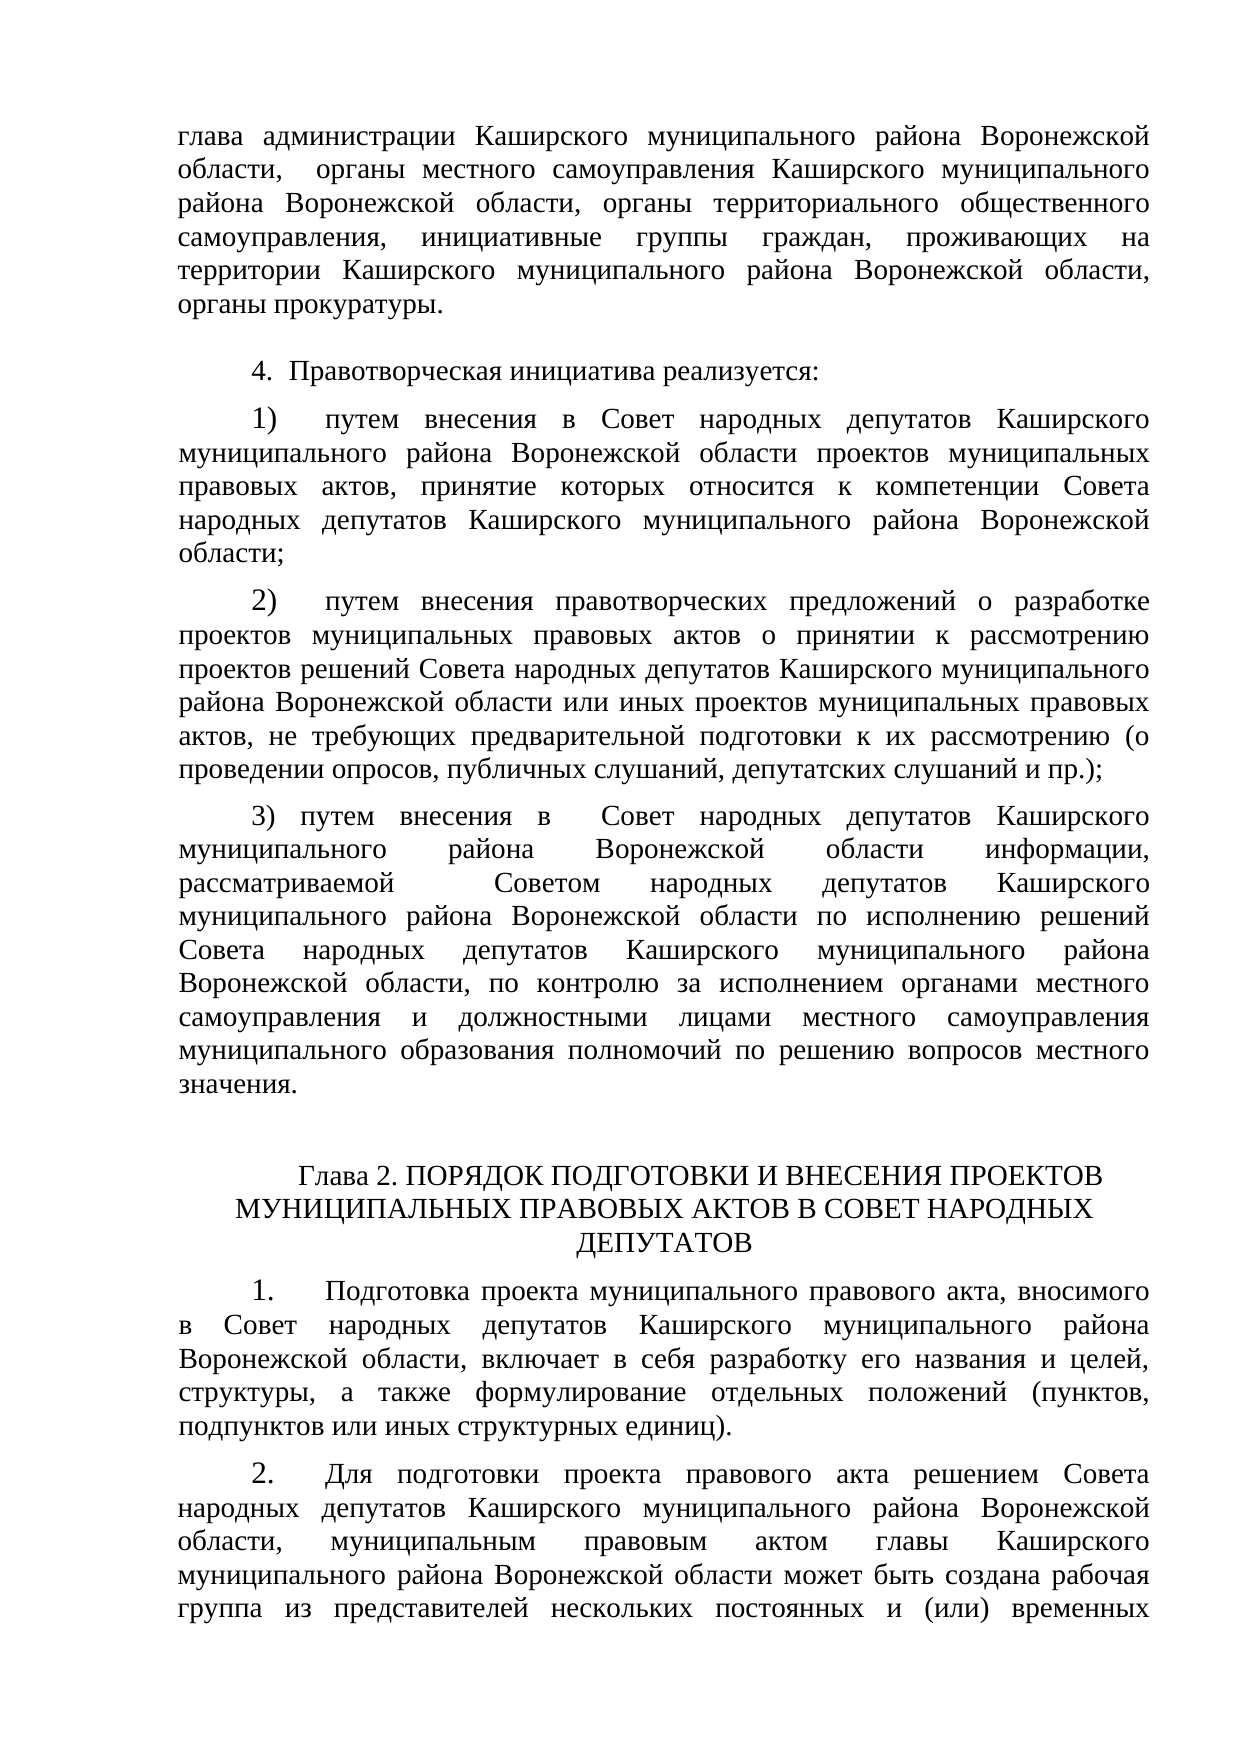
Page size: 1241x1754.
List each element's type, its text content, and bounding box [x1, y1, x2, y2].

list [177, 118, 1151, 319]
list Правотворческая инициатива реализуется: [251, 353, 1151, 386]
list путем внесения правотворческих предложений о разработке проектов муниципальных правовых актов о принятии к рассмотрению проектов решений Совета народных депутатов Каширского муниципального района Воронежской области или иных проектов муниципальных правовых актов, не требующих предварительной подготовки к их рассмотрению (о проведении опросов, публичных слушаний, депутатских слушаний и пр.); [178, 582, 1151, 785]
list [177, 1454, 1151, 1624]
list путем внесения в Совет народных депутатов Каширского муниципального района Воронежской области проектов муниципальных правовых актов, принятие которых относится к компетенции Совета народных депутатов Каширского муниципального района Воронежской области; [178, 399, 1151, 569]
text Глава 2. ПОРЯДОК ПОДГОТОВКИ И ВНЕСЕНИЯ ПРОЕКТОВ МУНИЦИПАЛЬНЫХ ПРАВОВЫХ АКТОВ В СОВЕТ НАРОДНЫХ ДЕПУТАТОВ [178, 1158, 1151, 1259]
text 3) путем внесения в Совет народных депутатов Каширского муниципального района Воронежской области информации, рассматриваемой Советом народных депутатов Каширского муниципального района Воронежской области по исполнению решений Совета народных депутатов Каширского муниципального района Воронежской области, по контролю за исполнением органами местного самоуправления и должностными лицами местного самоуправления муниципального образования полномочий по решению вопросов местного значения. [178, 798, 1151, 1099]
list Подготовка проекта муниципального правового акта, вносимого в Совет народных депутатов Каширского муниципального района Воронежской области, включает в себя разработку его названия и целей, структуры, а также формулирование отдельных положений (пунктов, подпунктов или иных структурных единиц). [178, 1271, 1151, 1441]
